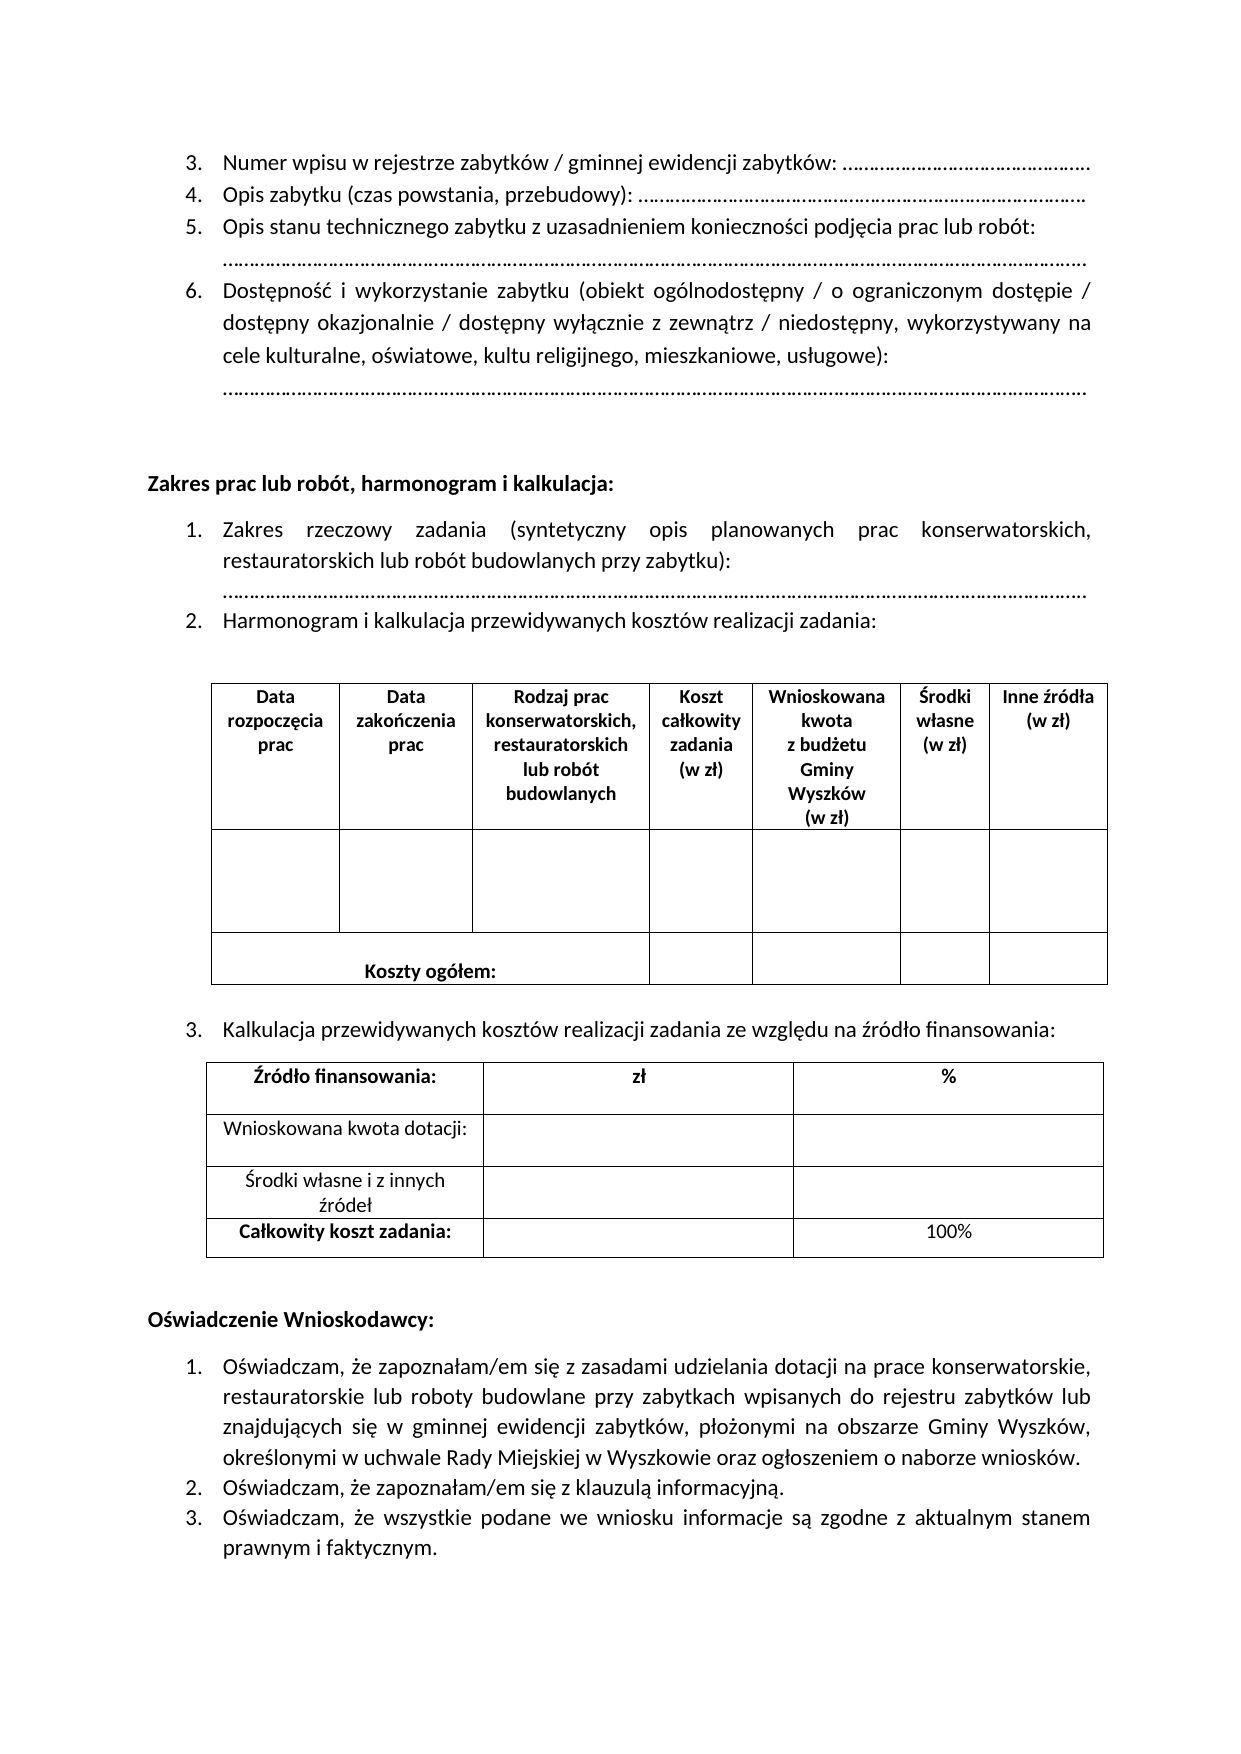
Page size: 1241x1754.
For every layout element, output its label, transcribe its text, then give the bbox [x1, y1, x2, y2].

table_header Data zakończenia prac [340, 684, 472, 829]
table_header Źródło finansowania: [207, 1063, 483, 1114]
table_cell [901, 830, 989, 932]
table_cell [650, 830, 752, 932]
table_cell [753, 933, 900, 984]
list Oświadczam, że zapoznałam/em się z klauzulą informacyjną. [185, 1473, 1093, 1501]
table_header Data rozpoczęcia prac [212, 684, 339, 829]
text Oświadczenie Wnioskodawcy: [148, 1305, 1093, 1333]
table_header % [794, 1063, 1103, 1114]
table_cell Środki własne i z innych źródeł [207, 1167, 483, 1218]
table_header Środki własne (w zł) [901, 684, 989, 829]
table_cell Całkowity koszt zadania: [207, 1219, 483, 1257]
list Opis zabytku (czas powstania, przebudowy): …………………………………………………………………………. [185, 180, 1093, 208]
list ……………………………………………………………………………………………………………………………………………….. [223, 244, 1093, 272]
table_header Inne źródła (w zł) [990, 684, 1107, 829]
table_header Koszt całkowity zadania (w zł) [650, 684, 752, 829]
list Zakres rzeczowy zadania (syntetyczny opis planowanych prac konserwatorskich, restauratorskich lub robót budowlanych przy zabytku): [185, 516, 1093, 574]
table_cell 100% [794, 1219, 1103, 1257]
table_cell [901, 933, 989, 984]
list Numer wpisu w rejestrze zabytków / gminnej ewidencji zabytków: ……………………………………….. [185, 148, 1093, 176]
table_cell [794, 1115, 1103, 1166]
table_cell Wnioskowana kwota dotacji: [207, 1115, 483, 1166]
table_cell [340, 830, 472, 932]
table_cell [473, 830, 649, 932]
table_cell [484, 1219, 793, 1257]
text Zakres prac lub robót, harmonogram i kalkulacja: [148, 469, 1093, 497]
list Oświadczam, że zapoznałam/em się z zasadami udzielania dotacji na prace konserwatorskie, restauratorskie lub roboty budowlane przy zabytkach wpisanych do rejestru zabytków lub znajdujących się w gminnej ewidencji zabytków, płożonymi na obszarze Gminy Wyszków, określonymi w uchwale Rady Miejskiej w Wyszkowie oraz ogłoszeniem o naborze wniosków. [185, 1352, 1093, 1471]
table_cell [650, 933, 752, 984]
table_cell [753, 830, 900, 932]
list ……………………………………………………………………………………………………………………………………………….. [223, 373, 1093, 401]
table_cell [484, 1167, 793, 1218]
table_header Wnioskowana kwota z budżetu Gminy Wyszków (w zł) [753, 684, 900, 829]
table_cell [484, 1115, 793, 1166]
list Kalkulacja przewidywanych kosztów realizacji zadania ze względu na źródło finansowania: [185, 1015, 1093, 1043]
table_cell [990, 830, 1107, 932]
list Dostępność i wykorzystanie zabytku (obiekt ogólnodostępny / o ograniczonym dostępie / dostępny okazjonalnie / dostępny wyłącznie z zewnątrz / niedostępny, wykorzystywany na cele kulturalne, oświatowe, kultu religijnego, mieszkaniowe, usługowe): [185, 276, 1093, 369]
list Oświadczam, że wszystkie podane we wniosku informacje są zgodne z aktualnym stanem prawnym i faktycznym. [185, 1503, 1093, 1561]
table_header zł [484, 1063, 793, 1114]
table_cell Koszty ogółem: [212, 933, 649, 984]
table_cell [794, 1167, 1103, 1218]
table_cell [212, 830, 339, 932]
table_header Rodzaj prac konserwatorskich, restauratorskich lub robót budowlanych [473, 684, 649, 829]
table_cell [990, 933, 1107, 984]
list Harmonogram i kalkulacja przewidywanych kosztów realizacji zadania: [185, 606, 1093, 634]
list ……………………………………………………………………………………………………………………………………………….. [223, 576, 1093, 604]
list Opis stanu technicznego zabytku z uzasadnieniem konieczności podjęcia prac lub robót: [185, 212, 1093, 240]
